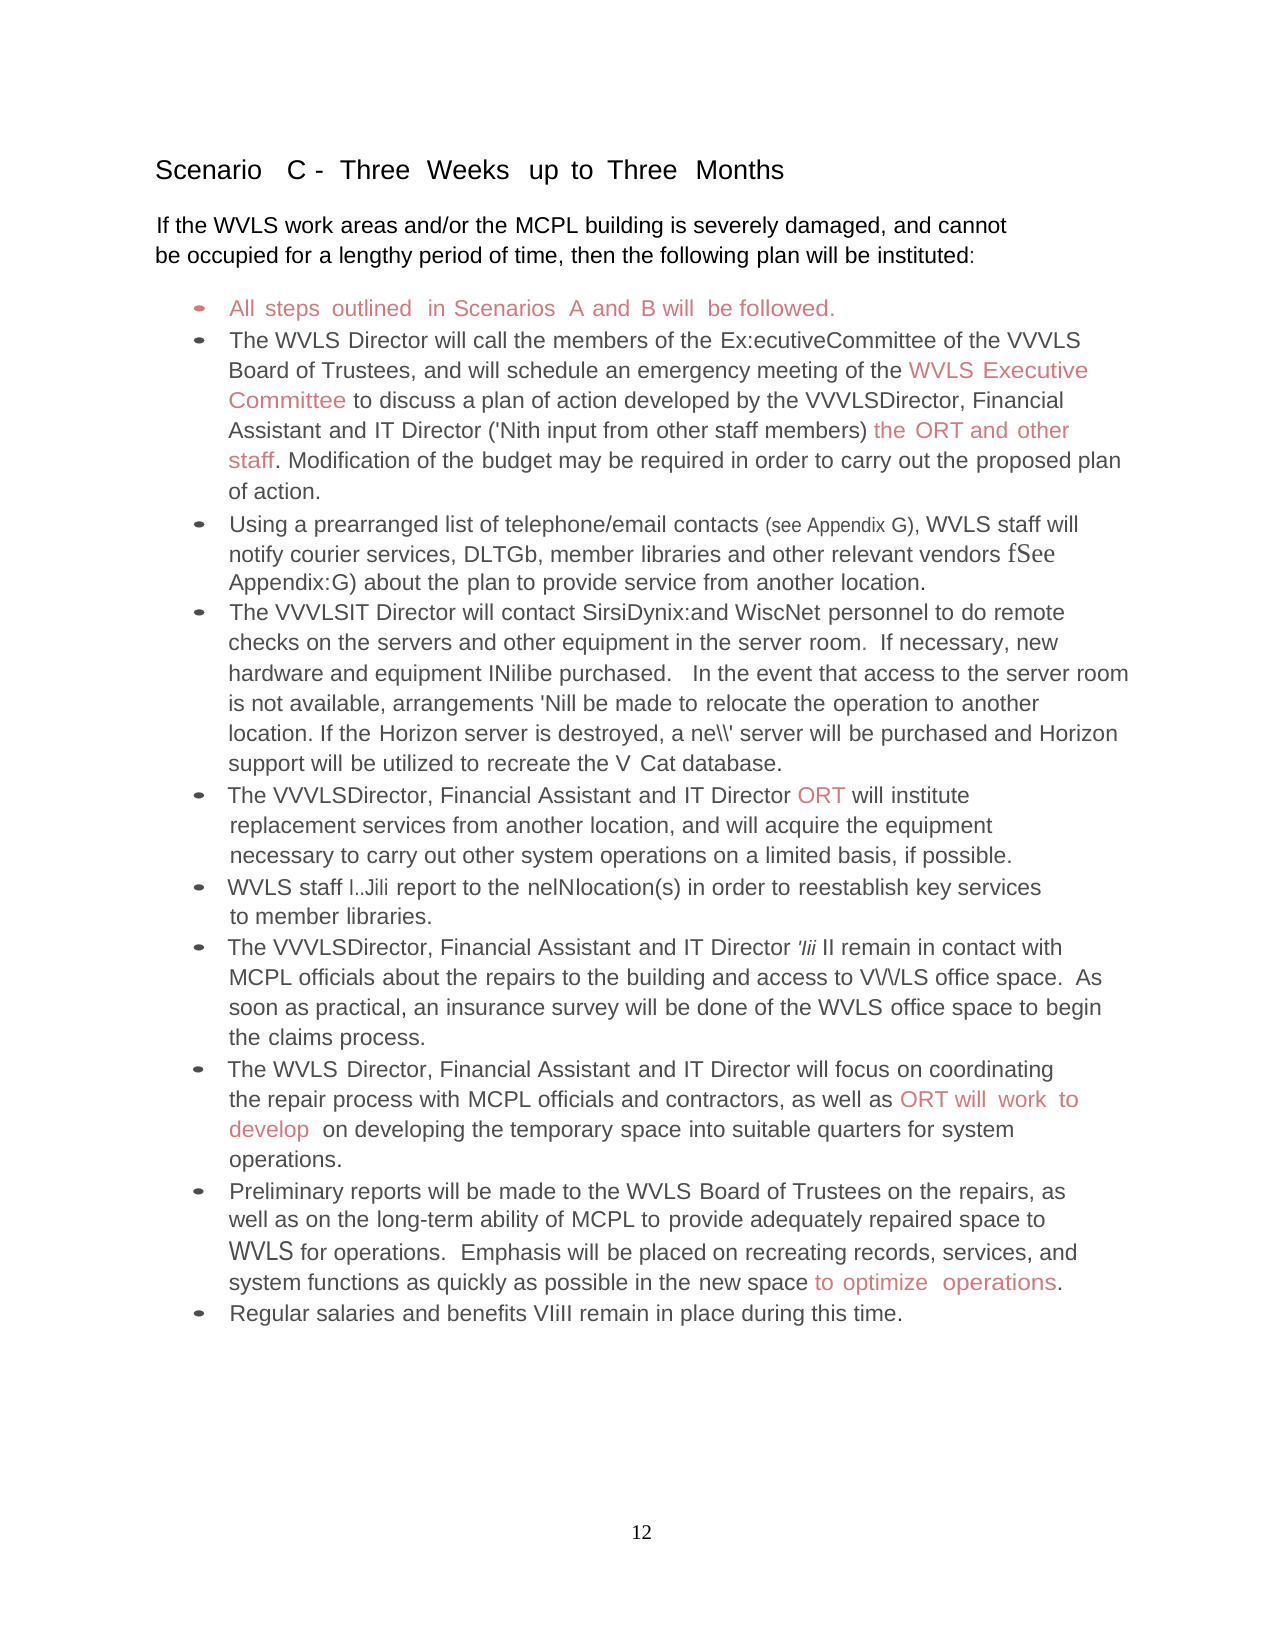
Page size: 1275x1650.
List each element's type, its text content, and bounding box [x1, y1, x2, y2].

text • The VVVLSIT Director will contact SirsiDynix:and WiscNet personnel to do remote checks on the servers and other equipment in the server room. If necessary, new hardware and equipment INilibe purchased. In the event that access to the server room is not available, arrangements 'Nill be made to relocate the operation to another location. If the Horizon server is destroyed, a ne\\' server will be purchased and Horizon support will be utilized to recreate the V Cat database. [192, 599, 1129, 777]
text • The VVVLSDirector, Financial Assistant and IT Director ORT will institute replacement services from another location, and will acquire the equipment necessary to carry out other system operations on a limited basis, if possible. [192, 782, 1101, 868]
text • The VVVLSDirector, Financial Assistant and IT Director 'Iii II remain in contact with MCPL officials about the repairs to the building and access to V\/\/LS office space. As soon as practical, an insurance survey will be done of the WVLS office space to begin the claims process. [192, 934, 1128, 1050]
text • All steps outlined in Scenarios A and B will be followed. [192, 294, 1137, 321]
text • Regular salaries and benefits VIiII remain in place during this time. [192, 1300, 1137, 1327]
text • The WVLS Director will call the members of the Ex:ecutiveCommittee of the VVVLS Board of Trustees, and will schedule an emergency meeting of the WVLS Executive Committee to discuss a plan of action developed by the VVVLSDirector, Financial Assistant and IT Director ('Nith input from other staff members) the ORT and other staff. Modification of the budget may be required in order to carry out the proposed plan of action. [192, 327, 1128, 504]
text • The WVLS Director, Financial Assistant and IT Director will focus on coordinating the repair process with MCPL officials and contractors, as well as ORT will work to develop on developing the temporary space into suitable quarters for system operations. [191, 1056, 1091, 1173]
text • Preliminary reports will be made to the WVLS Board of Trustees on the repairs, as well as on the long-term ability of MCPL to provide adequately repaired space to WVLS for operations. Emphasis will be placed on recreating records, services, and system functions as quickly as possible in the new space to optimize operations. [192, 1178, 1111, 1295]
text If the WVLS work areas and/or the MCPL building is severely damaged, and cannot be occupied for a lengthy period of time, then the following plan will be instituted: [155, 212, 1038, 268]
text • WVLS staff I..JiIi report to the nelNlocation(s) in order to reestablish key services to member libraries. [192, 873, 1059, 929]
text • Using a prearranged list of telephone/email contacts (see Appendix G), WVLS staff will notify courier services, DLTGb, member libraries and other relevant vendors fSee Appendix:G) about the plan to provide service from another location. [192, 511, 1079, 595]
text Scenario C - Three Weeks up to Three Months [155, 154, 1137, 185]
